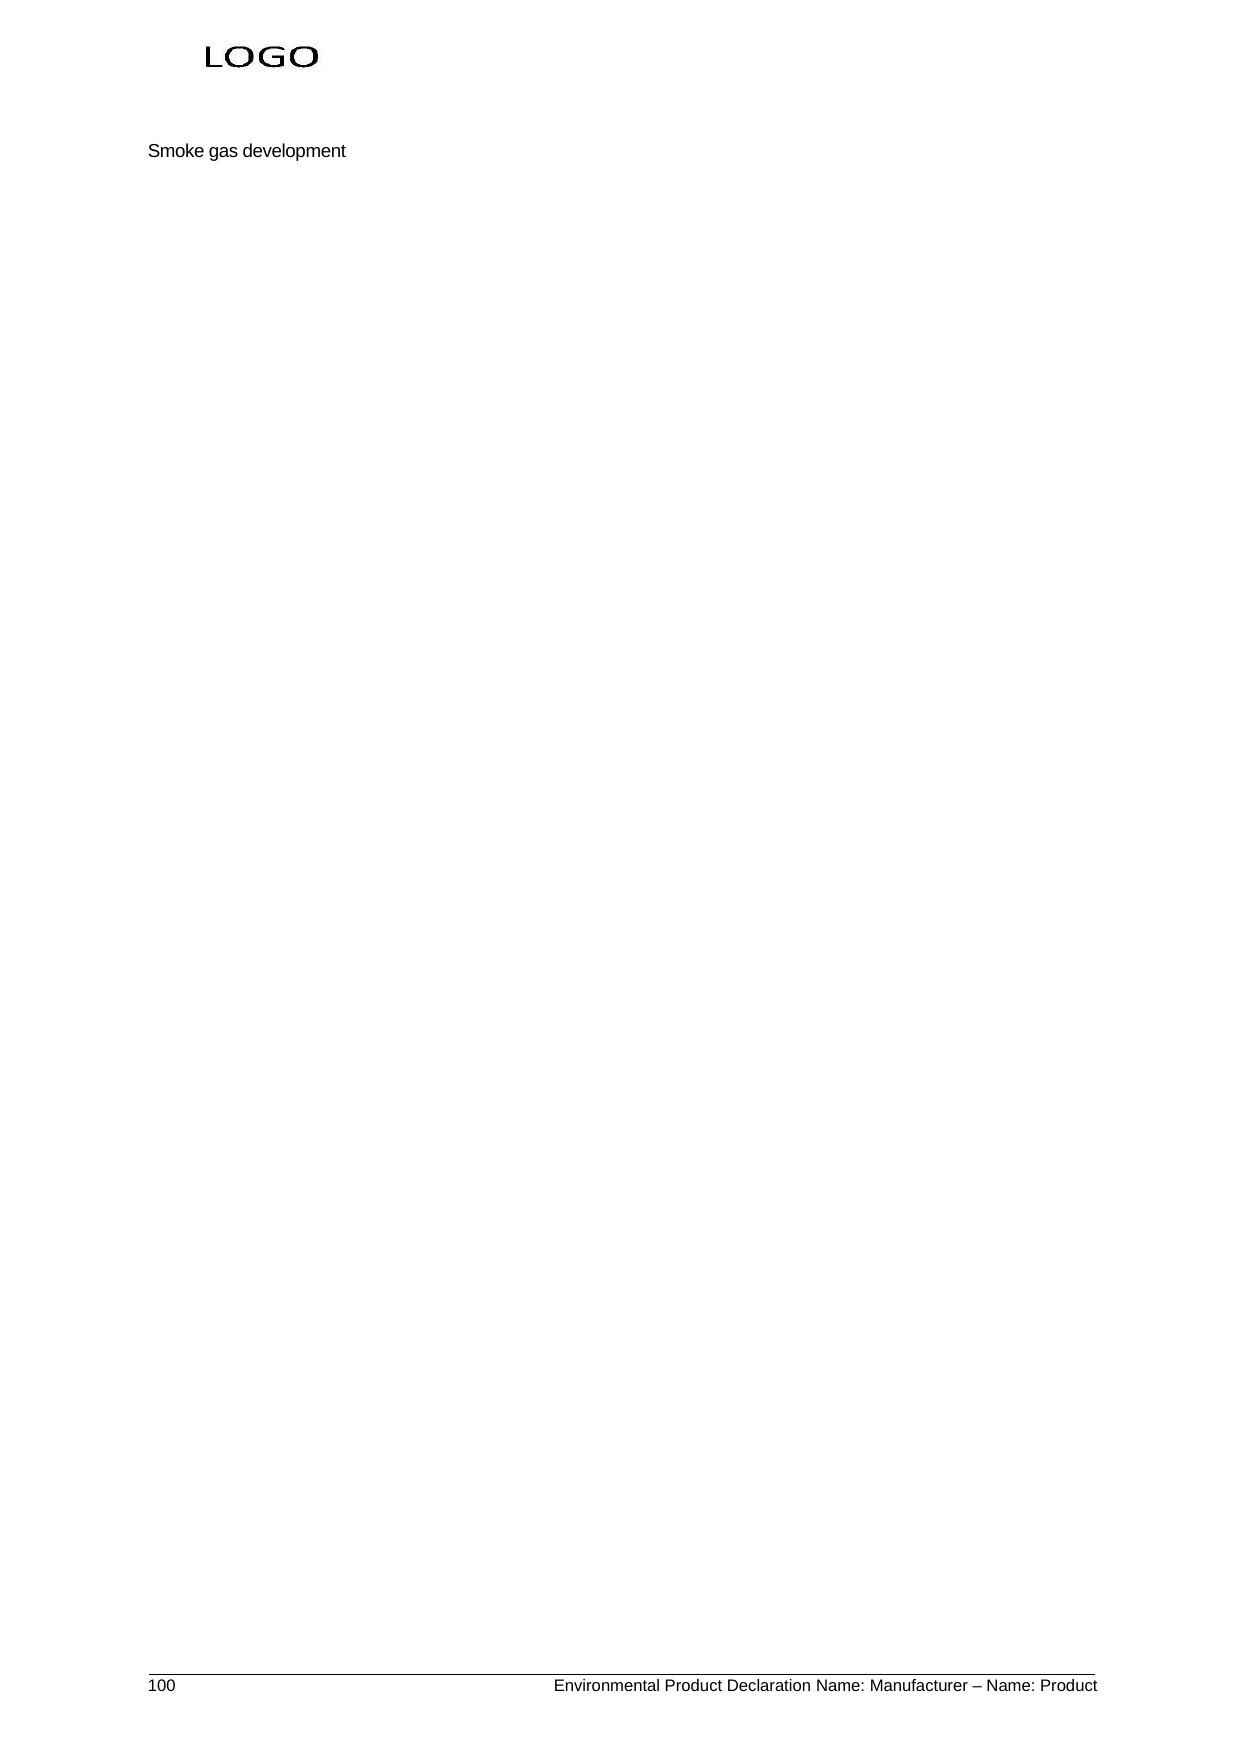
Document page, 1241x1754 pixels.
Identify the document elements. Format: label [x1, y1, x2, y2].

picture [148, 13, 624, 102]
